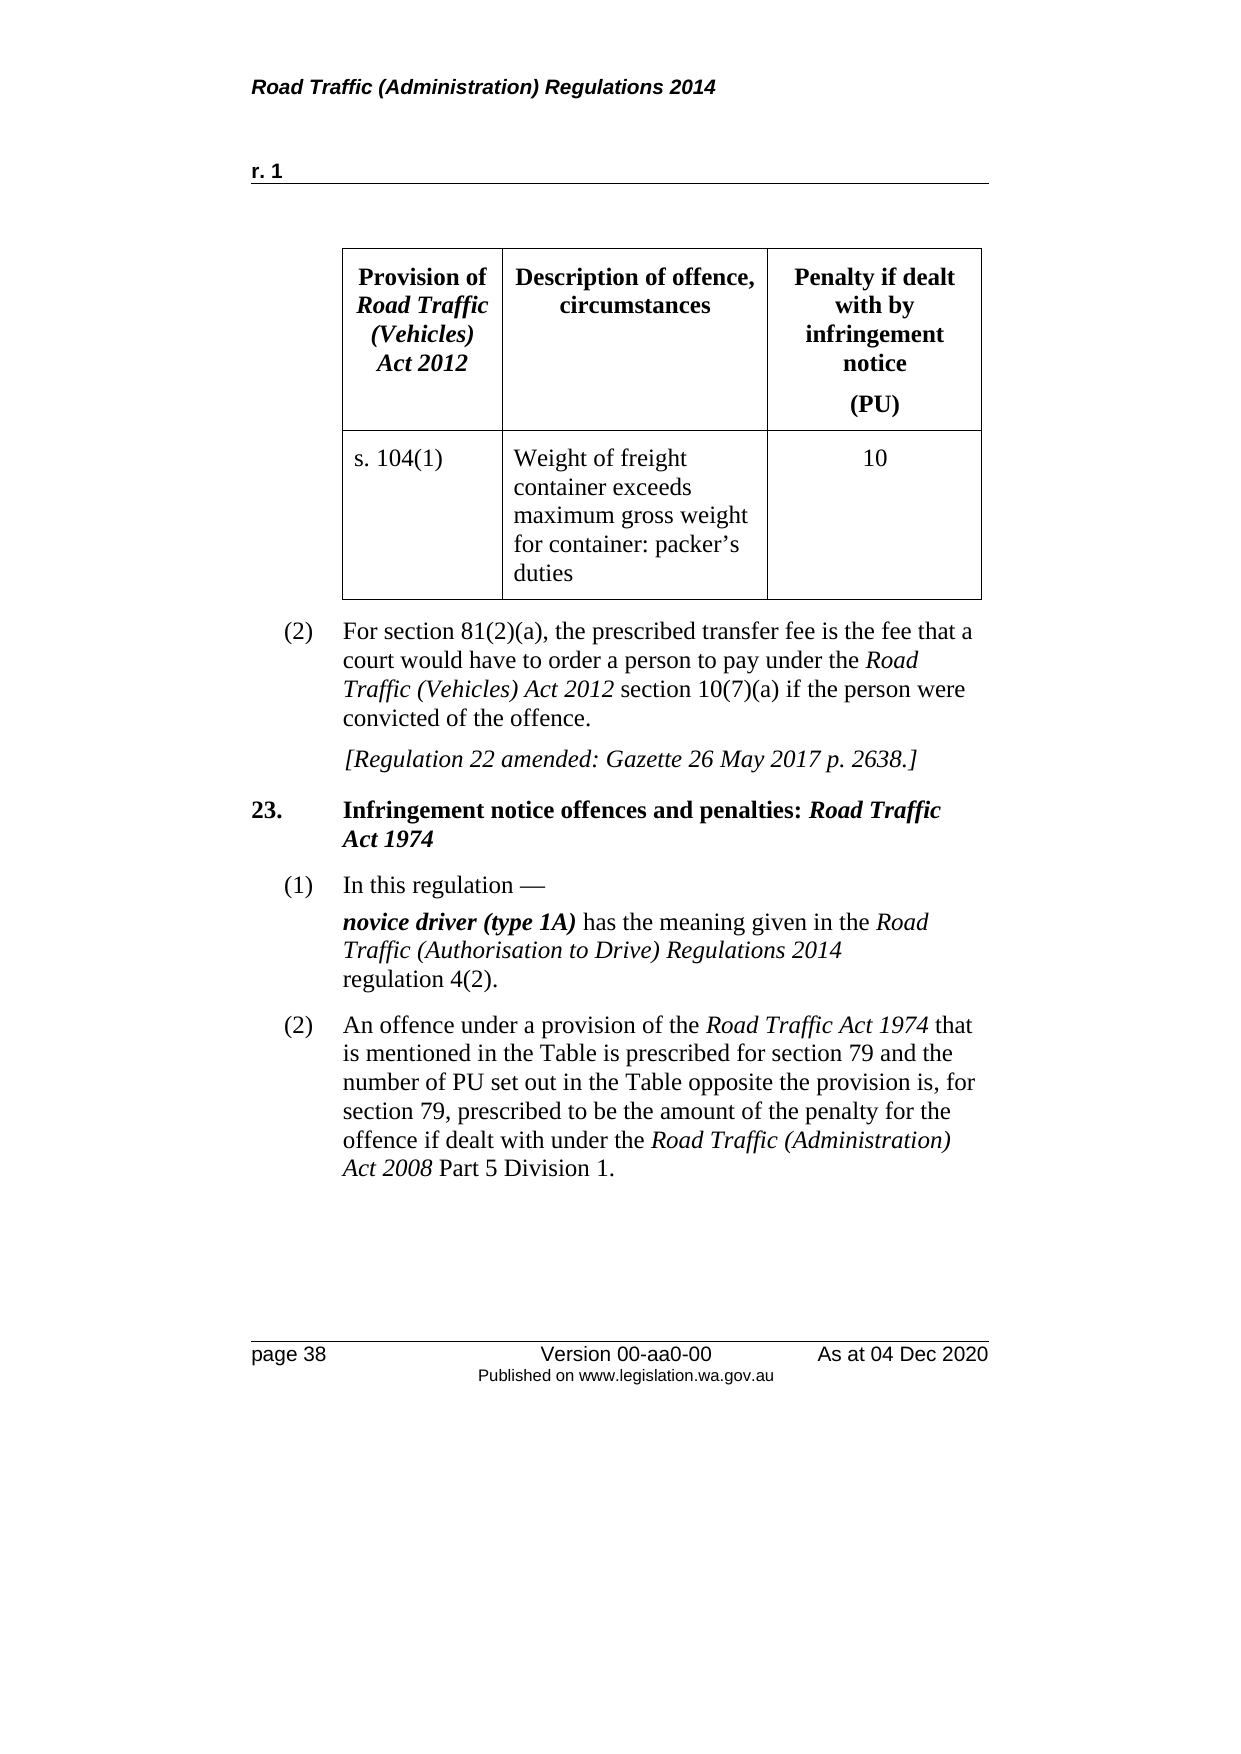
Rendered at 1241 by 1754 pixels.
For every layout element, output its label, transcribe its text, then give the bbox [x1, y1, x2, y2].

table_header Provision of Road Traffic (Vehicles) Act 2012 [343, 249, 502, 429]
table_cell Weight of freight container exceeds maximum gross weight for container: packer’s duties [503, 431, 767, 599]
text (2) An offence under a provision of the Road Traffic Act 1974 that is mentioned in the Table is prescribed for section 79 and the number of PU set out in the Table opposite the provision is, for section 79, prescribed to be the amount of the penalty for the offence if dealt with under the Road Traffic (Administration) Act 2008 Part 5 Division 1. [251, 1010, 989, 1182]
text novice driver (type 1A) has the meaning given in the Road Traffic (Authorisation to Drive) Regulations 2014 regulation 4(2). [251, 907, 989, 993]
table_cell 10 [768, 431, 981, 599]
subtitle 23. Infringement notice offences and penalties: Road Traffic Act 1974 [251, 796, 989, 853]
text (1) In this regulation — [251, 870, 989, 898]
table_header Penalty if dealt with by infringement notice (PU) [768, 249, 981, 429]
table_header Description of offence, circumstances [503, 249, 767, 429]
text (2) For section 81(2)(a), the prescribed transfer fee is the fee that a court would have to order a person to pay under the Road Traffic (Vehicles) Act 2012 section 10(7)(a) if the person were convicted of the offence. [251, 616, 989, 731]
text [Regulation 22 amended: Gazette 26 May 2017 p. 2638.] [251, 744, 989, 773]
table_cell s. 104(1) [343, 431, 502, 599]
